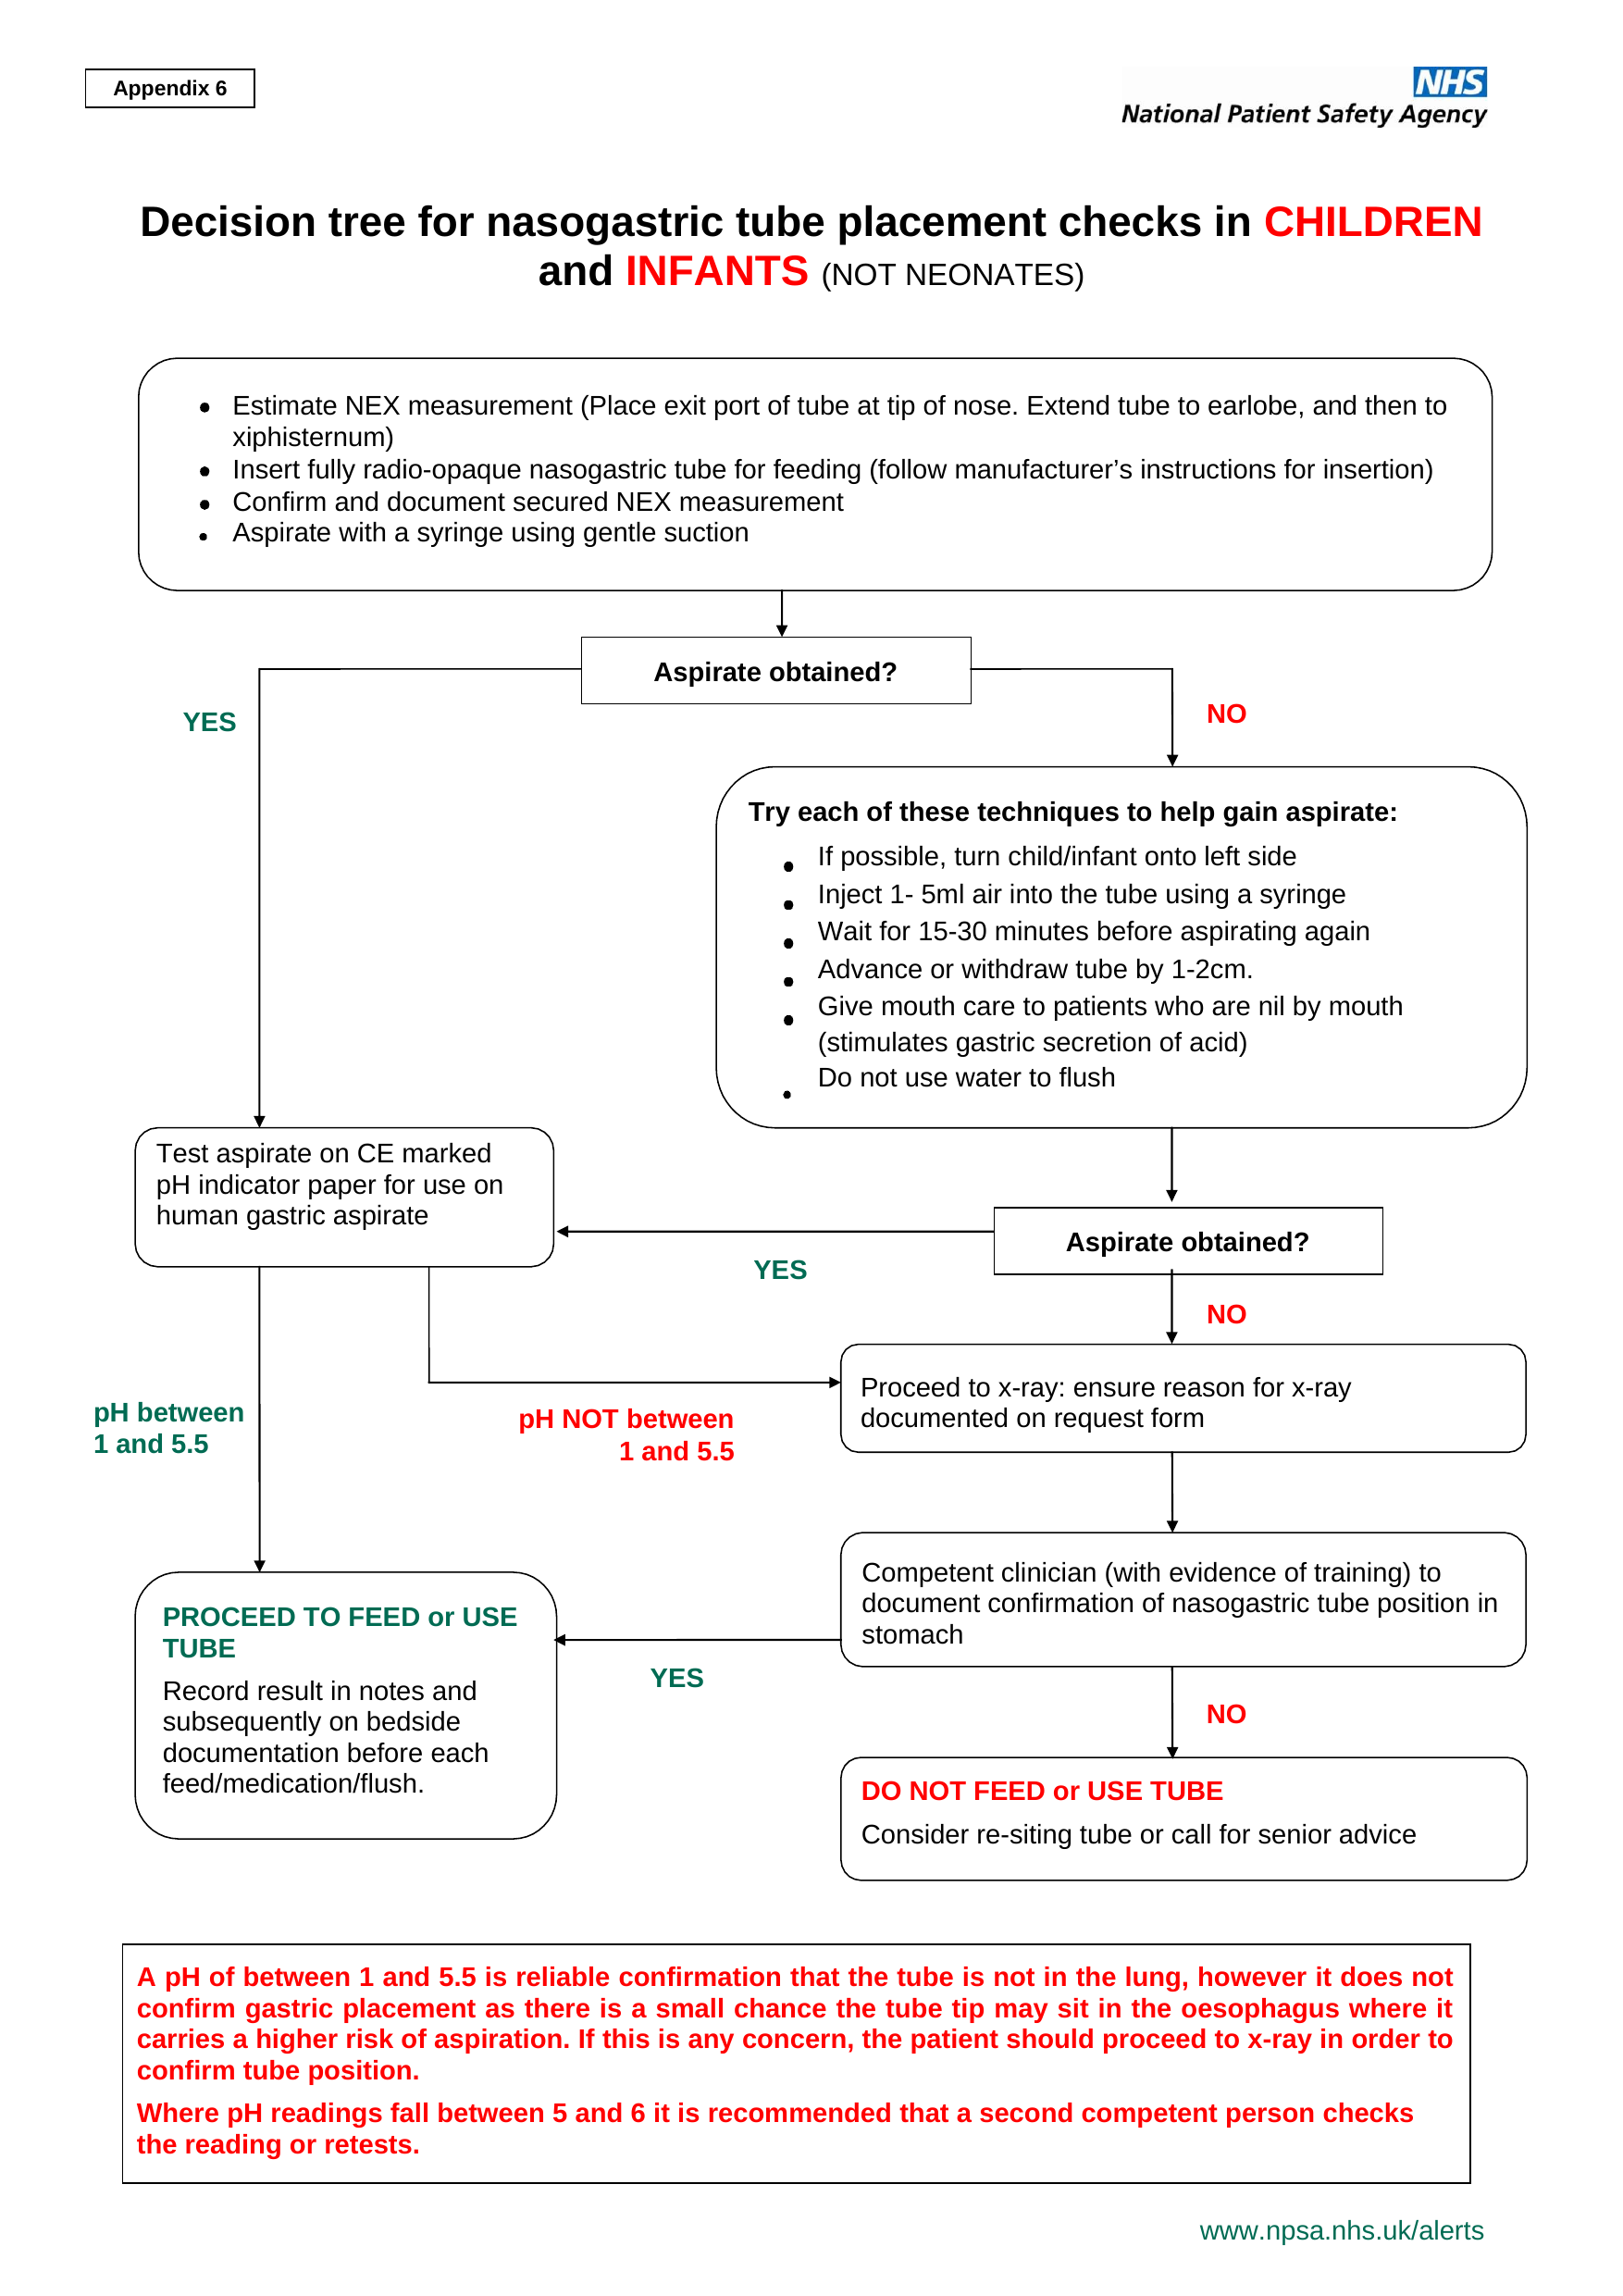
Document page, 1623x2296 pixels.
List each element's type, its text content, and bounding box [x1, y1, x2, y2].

text Record result in notes and subsequently on bedside documentation before each feed/medication/flush. [163, 1675, 491, 1799]
title Decision tree for nasogastric tube placement checks in CHILDREN and INFANTS (NOT NEONATES) [140, 197, 1485, 294]
picture [198, 388, 224, 421]
subtitle PROCEED TO FEED or USE TUBE [163, 1602, 520, 1664]
text Proceed to x-ray: ensure reason for x-ray documented on request form [861, 1371, 1355, 1433]
picture [782, 885, 808, 919]
subtitle YES [753, 1254, 1509, 1285]
picture [782, 1079, 802, 1103]
text Do not use water to flush [818, 1062, 1509, 1093]
picture [782, 962, 808, 996]
text Try each of these techniques to help gain aspirate: [748, 796, 1509, 827]
text Test aspirate on CE marked pH indicator paper for use on human gastric aspirate [156, 1137, 506, 1231]
text www.npsa.nhs.uk/alerts [82, 2215, 1484, 2246]
text If possible, turn child/infant onto left side Inject 1- 5ml air into the tube using a syringe [818, 840, 1349, 909]
text Give mouth care to patients who are nil by mouth (stimulates gastric secretion of acid) [818, 991, 1406, 1058]
subtitle YES NO [182, 354, 1509, 738]
text pH between 1 and 5.5 [93, 1396, 246, 1459]
text pH NOT between [518, 1403, 738, 1434]
text NO [1207, 1298, 1509, 1330]
text Wait for 15-30 minutes before aspirating again Advance or withdraw tube by 1-2cm. [818, 915, 1373, 984]
picture [198, 521, 218, 548]
subtitle YES [650, 1662, 708, 1693]
picture [1121, 67, 1488, 128]
picture [782, 923, 808, 958]
picture [782, 999, 808, 1035]
text Consider re-siting tube or call for senior advice [861, 1818, 1509, 1849]
subtitle NO DO NOT FEED or USE TUBE [861, 1652, 1249, 1806]
text Competent clinician (with evidence of training) to document confirmation of nasogastric tube position in stomach [861, 1557, 1501, 1650]
picture [198, 452, 224, 518]
picture [782, 846, 808, 881]
text 1 and 5.5 [619, 1435, 738, 1466]
